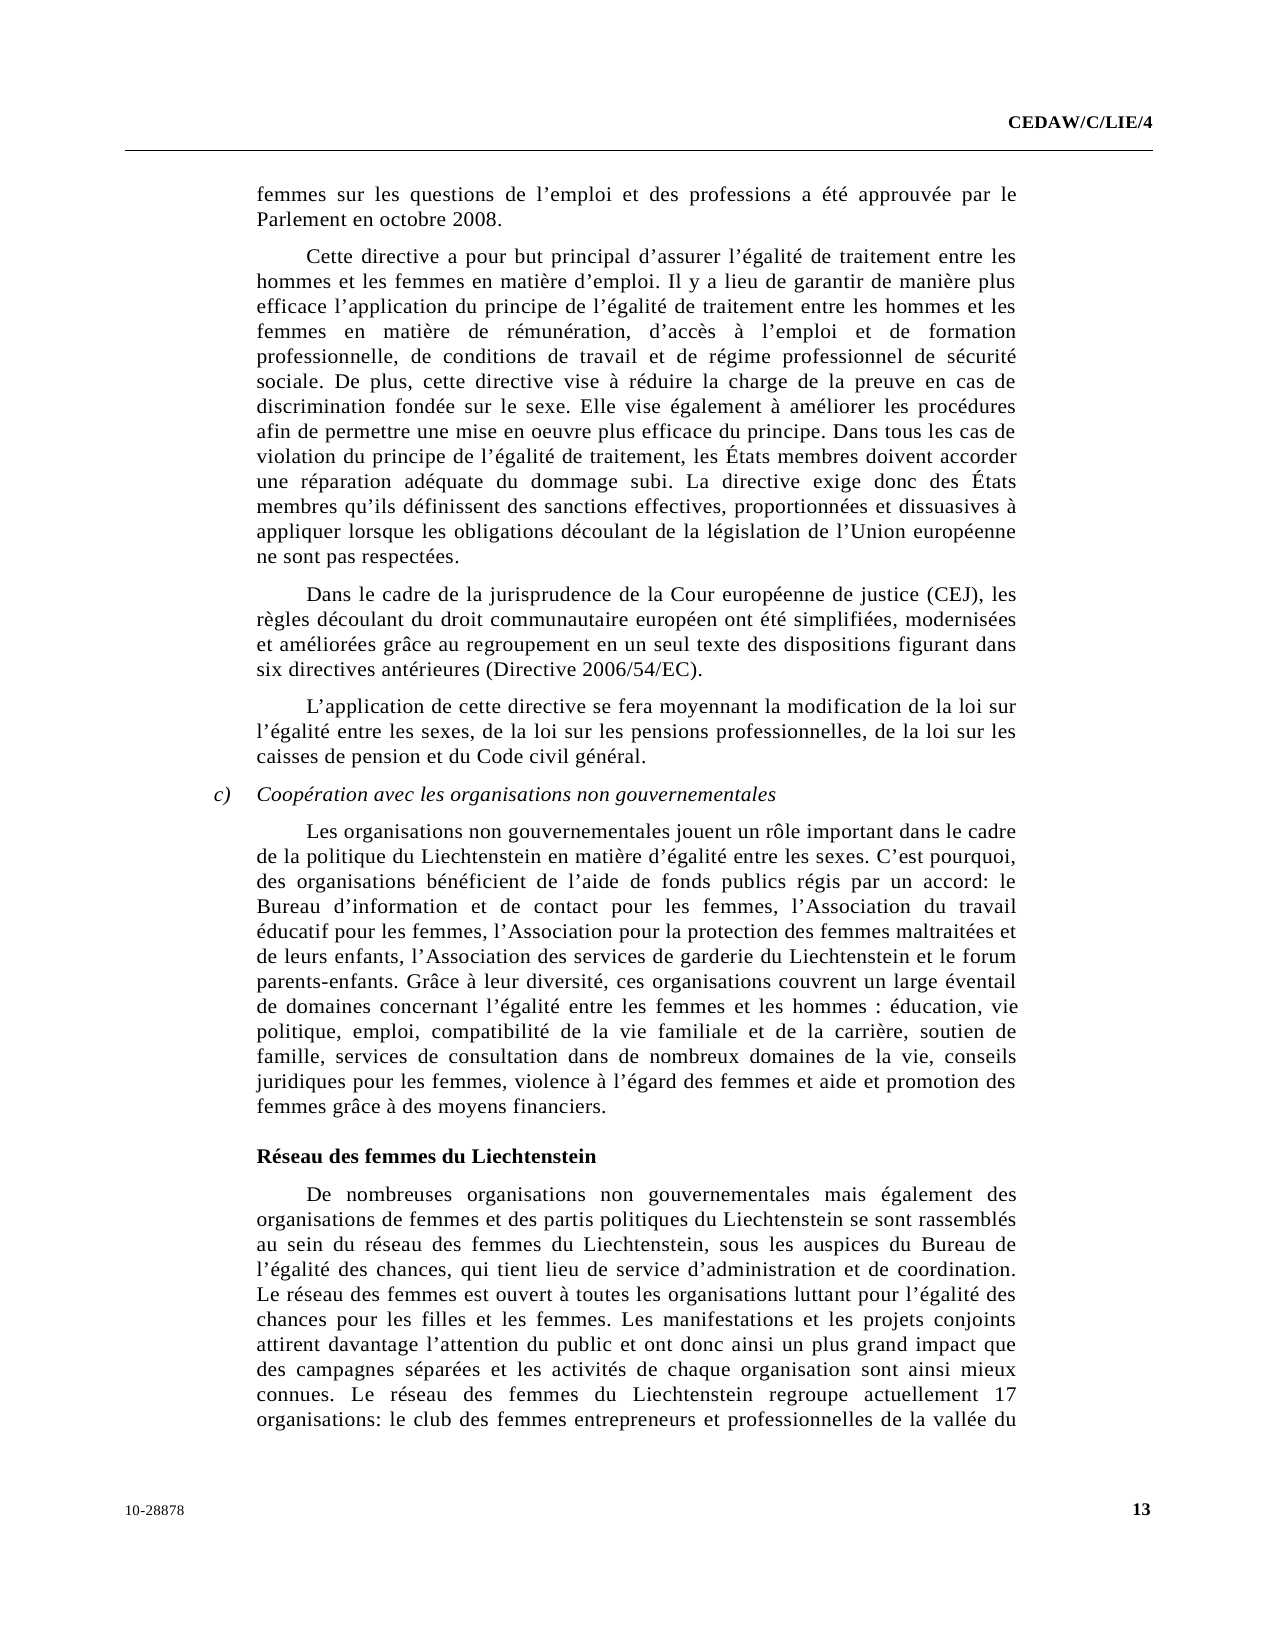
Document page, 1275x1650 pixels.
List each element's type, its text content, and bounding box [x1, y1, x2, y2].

text L’application de cette directive se fera moyennant la modification de la loi sur l’égalité entre les sexes, de la loi sur les pensions professionnelles, de la loi sur les caisses de pension et du Code civil général. [256, 694, 1018, 769]
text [256, 1181, 1018, 1431]
text Les organisations non gouvernementales jouent un rôle important dans le cadre de la politique du Liechtenstein en matière d’égalité entre les sexes. C’est pourquoi, des organisations bénéficient de l’aide de fonds publics régis par un accord: le Bureau d’information et de contact pour les femmes, l’Association du travail éducatif pour les femmes, l’Association pour la protection des femmes maltraitées et de leurs enfants, l’Association des services de garderie du Liechtenstein et le forum parents-enfants. Grâce à leur diversité, ces organisations couvrent un large éventail de domaines concernant l’égalité entre les femmes et les hommes : éducation, vie politique, emploi, compatibilité de la vie familiale et de la carrière, soutien de famille, services de consultation dans de nombreux domaines de la vie, conseils juridiques pour les femmes, violence à l’égard des femmes et aide et promotion des femmes grâce à des moyens financiers. [256, 819, 1018, 1119]
text c) Coopération avec les organisations non gouvernementales [124, 781, 1019, 806]
text Dans le cadre de la jurisprudence de européenne de justice (CEJ), les règles découlant du droit communautaire européen ont été simplifiées, modernisées et améliorées grâce au regroupement en un seul texte des dispositions figurant dans six directives antérieures (Directive 2006/54/EC). [256, 581, 1018, 681]
text Réseau des femmes du Liechtenstein [124, 1144, 1019, 1169]
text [256, 181, 1018, 231]
text Cette directive a pour but principal d’assurer l’égalité de traitement entre les hommes et les femmes en matière d’emploi. Il y a lieu de garantir de manière plus efficace l’application du principe de l’égalité de traitement entre les hommes et les femmes en matière de rémunération, d’accès à l’emploi et de formation professionnelle, de conditions de travail et de régime professionnel de sécurité sociale. De plus, cette directive vise à réduire la charge de la preuve en cas de discrimination fondée sur le sexe. Elle vise également à améliorer les procédures afin de permettre une mise en oeuvre plus efficace du principe. Dans tous les cas de violation du principe de l’égalité de traitement, les États membres doivent accorder une réparation adéquate du dommage subi. La directive exige donc des États membres qu’ils définissent des sanctions effectives, proportionnées et dissuasives à appliquer lorsque les obligations découlant de la législation de l’Union européenne ne sont pas respectées. [256, 244, 1018, 569]
